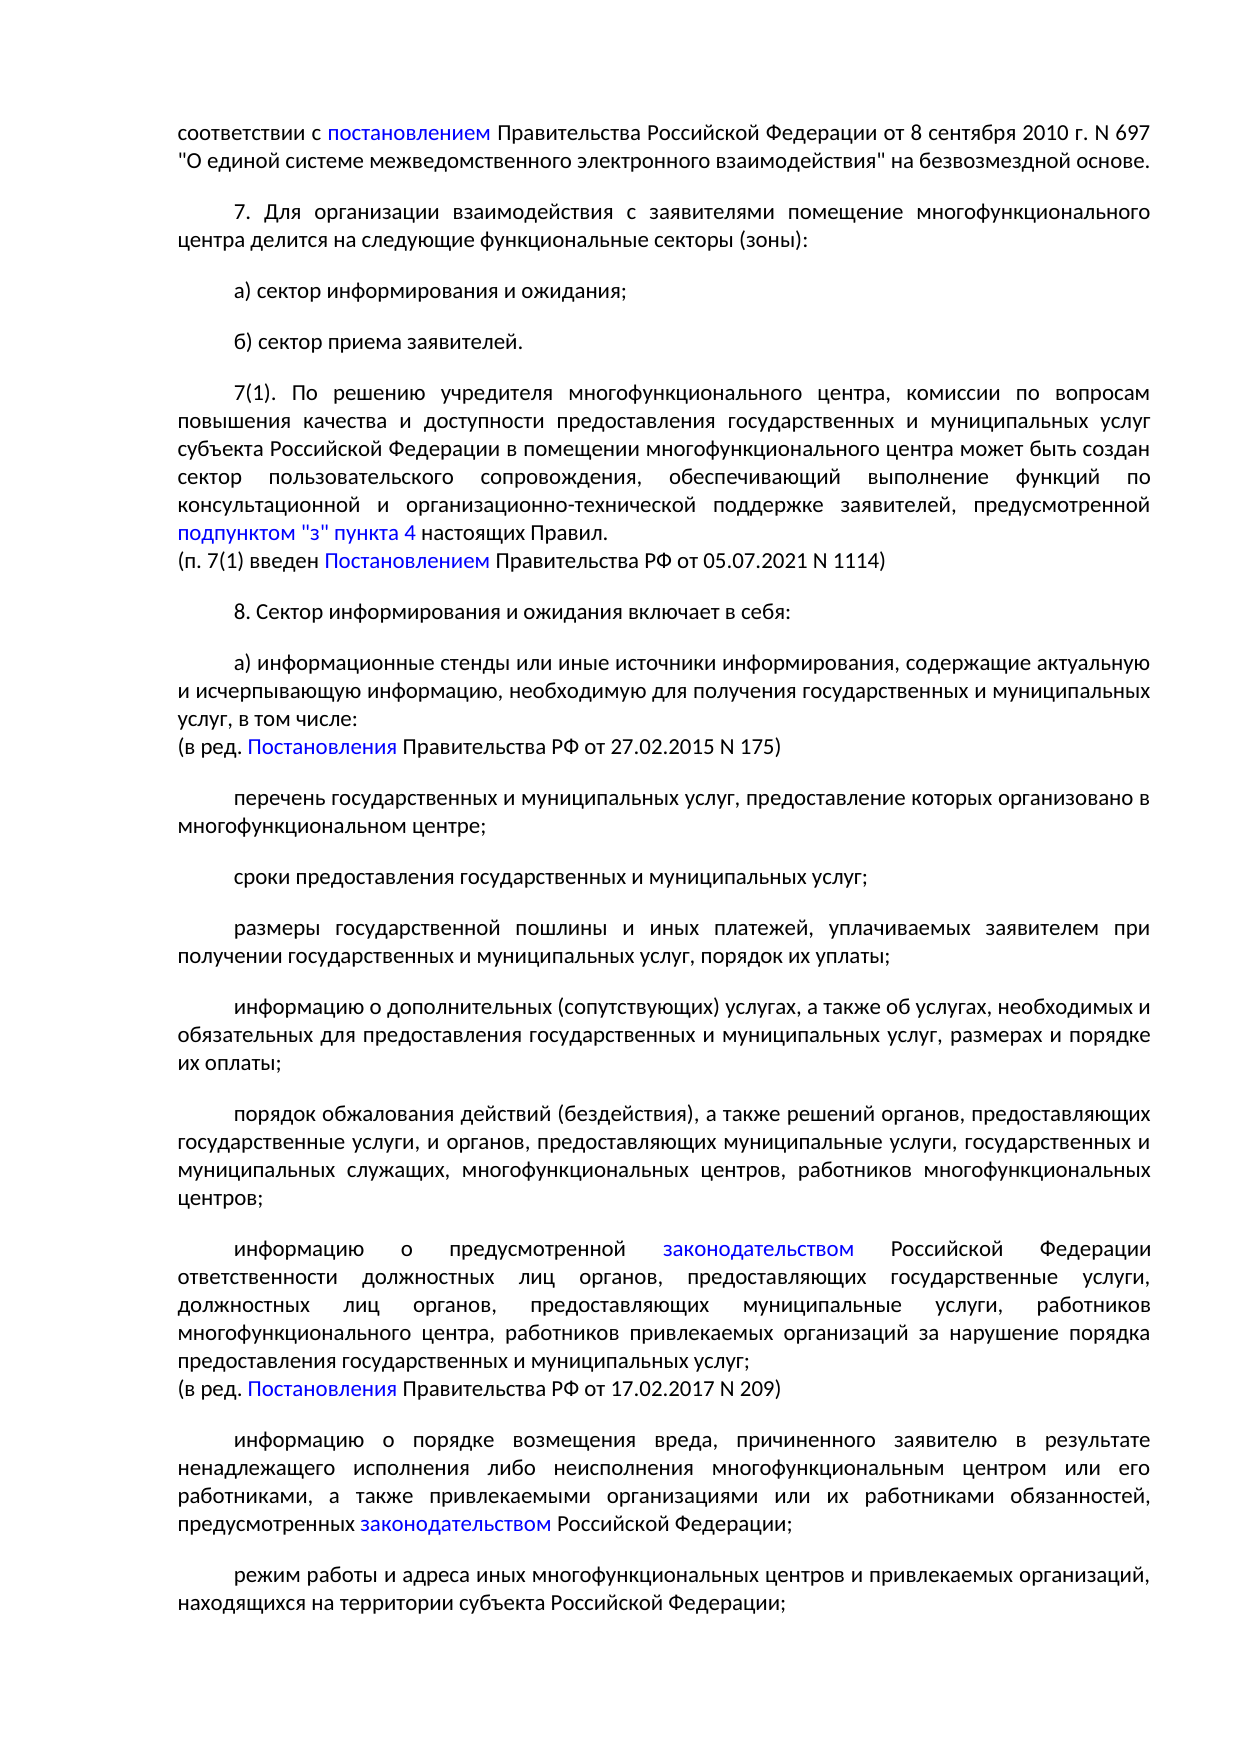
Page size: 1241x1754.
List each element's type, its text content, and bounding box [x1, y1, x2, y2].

text (в ред. Постановления Правительства РФ от 27.02.2015 N 175) [177, 732, 1152, 760]
text режим работы и адреса иных многофункциональных центров и привлекаемых организаций, находящихся на территории субъекта Российской Федерации; [177, 1560, 1152, 1616]
text (п. 7(1) введен Постановлением Правительства РФ от 05.07.2021 N 1114) [177, 546, 1152, 574]
text б) сектор приема заявителей. [177, 327, 1152, 355]
text перечень государственных и муниципальных услуг, предоставление которых организовано в многофункциональном центре; [177, 783, 1152, 839]
text (в ред. Постановления Правительства РФ от 17.02.2017 N 209) [177, 1374, 1152, 1402]
text 7(1). По решению учредителя многофункционального центра, комиссии по вопросам повышения качества и доступности предоставления государственных и муниципальных услуг субъекта Российской Федерации в помещении многофункционального центра может быть создан сектор пользовательского сопровождения, обеспечивающий выполнение функций по консультационной и организационно-технической поддержке заявителей, предусмотренной подпунктом "з" пункта 4 настоящих Правил. [177, 378, 1152, 546]
text а) сектор информирования и ожидания; [177, 276, 1152, 304]
text информацию о дополнительных (сопутствующих) услугах, а также об услугах, необходимых и обязательных для предоставления государственных и муниципальных услуг, размерах и порядке их оплаты; [177, 992, 1152, 1076]
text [177, 118, 1152, 174]
text размеры государственной пошлины и иных платежей, уплачиваемых заявителем при получении государственных и муниципальных услуг, порядок их уплаты; [177, 913, 1152, 969]
text порядок обжалования действий (бездействия), а также решений органов, предоставляющих государственные услуги, и органов, предоставляющих муниципальные услуги, государственных и муниципальных служащих, многофункциональных центров, работников многофункциональных центров; [177, 1099, 1152, 1211]
text а) информационные стенды или иные источники информирования, содержащие актуальную и исчерпывающую информацию, необходимую для получения государственных и муниципальных услуг, в том числе: [177, 648, 1152, 732]
text 8. Сектор информирования и ожидания включает в себя: [177, 597, 1152, 625]
text информацию о порядке возмещения вреда, причиненного заявителю в результате ненадлежащего исполнения либо неисполнения многофункциональным центром или его работниками, а также привлекаемыми организациями или их работниками обязанностей, предусмотренных законодательством Российской Федерации; [177, 1425, 1152, 1537]
text информацию о предусмотренной законодательством Российской Федерации ответственности должностных лиц органов, предоставляющих государственные услуги, должностных лиц органов, предоставляющих муниципальные услуги, работников многофункционального центра, работников привлекаемых организаций за нарушение порядка предоставления государственных и муниципальных услуг; [177, 1234, 1152, 1374]
text 7. Для организации взаимодействия с заявителями помещение многофункционального центра делится на следующие функциональные секторы (зоны): [177, 197, 1152, 253]
text сроки предоставления государственных и муниципальных услуг; [177, 862, 1152, 890]
